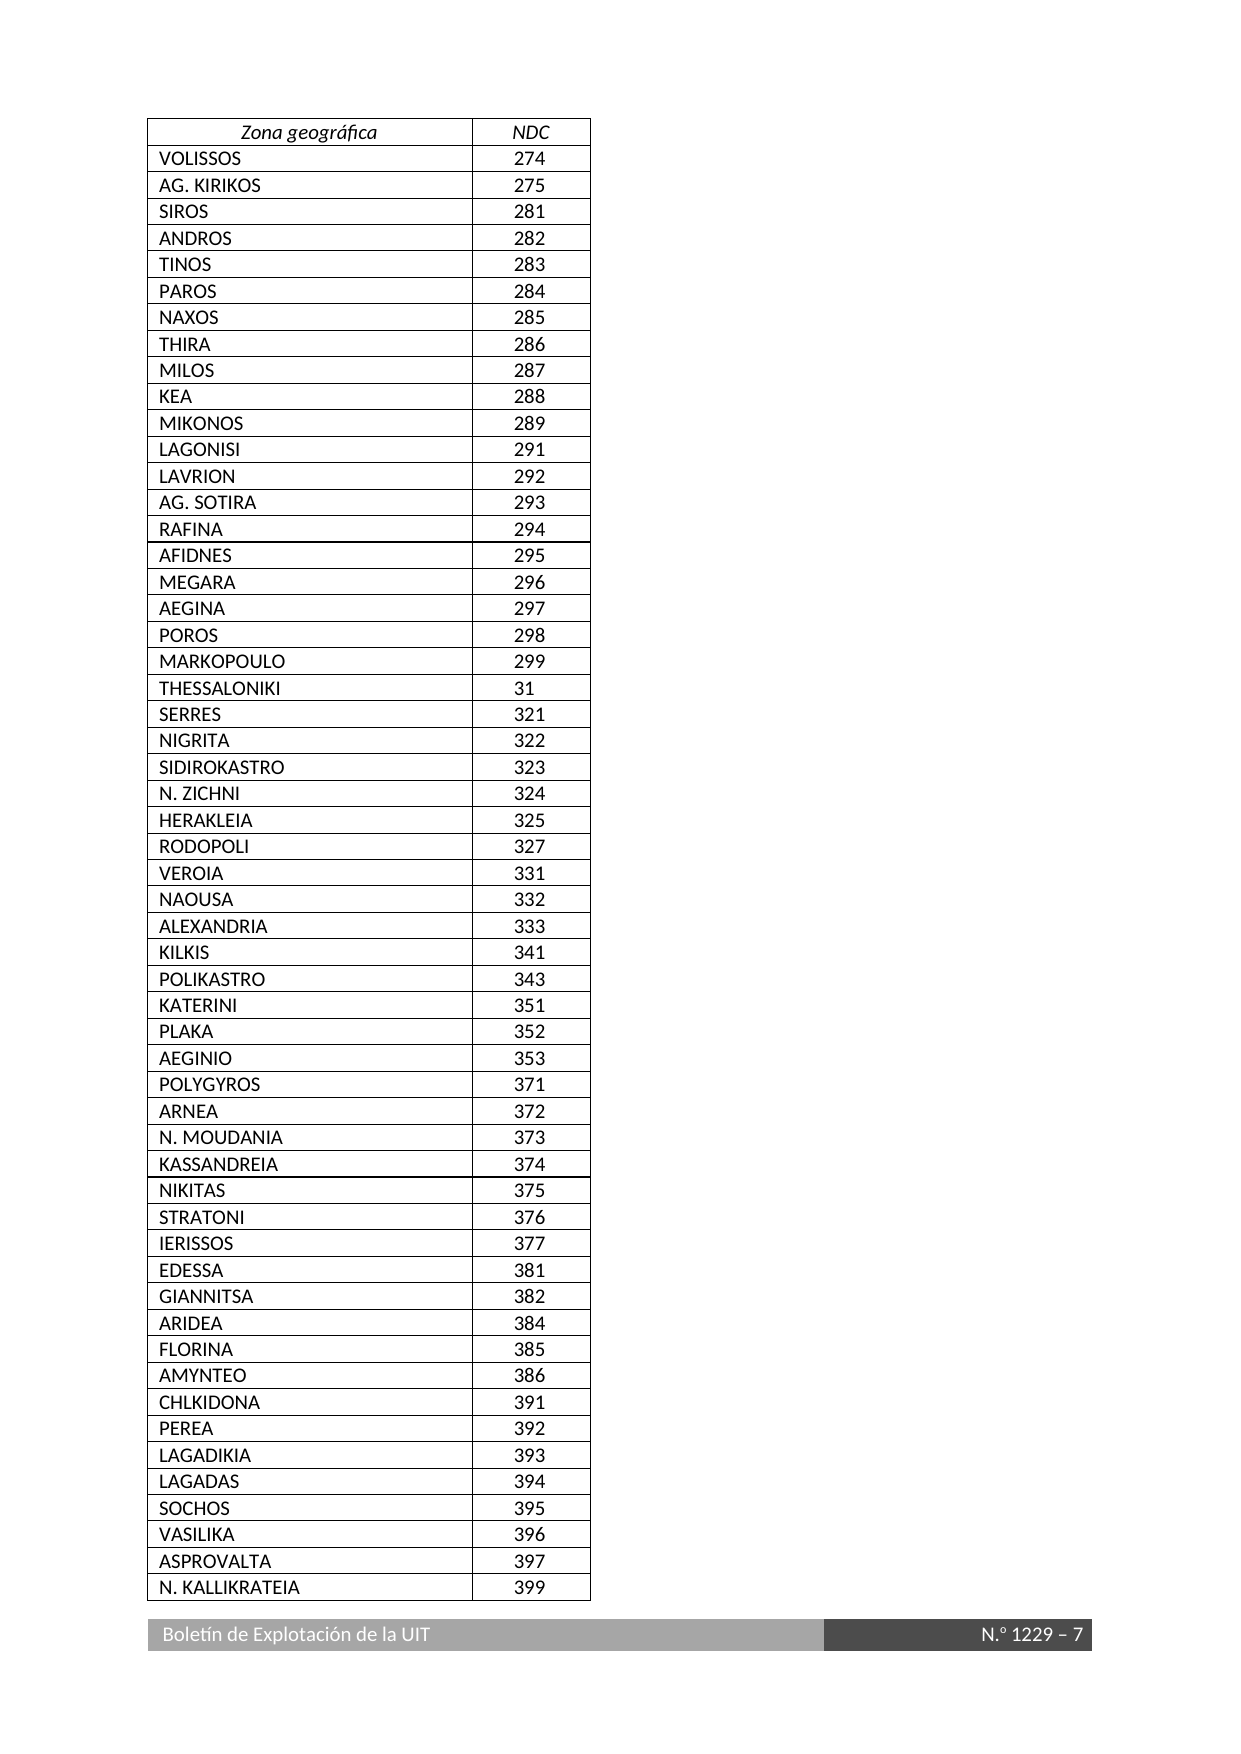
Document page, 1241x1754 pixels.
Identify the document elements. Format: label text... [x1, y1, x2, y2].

table_cell MIKONOS [148, 410, 472, 436]
table_cell 351 [473, 992, 590, 1018]
table_cell MILOS [148, 357, 472, 383]
table_cell 377 [473, 1230, 590, 1256]
table_cell N. KALLIKRATEIA [148, 1574, 472, 1600]
table_cell 399 [473, 1574, 590, 1600]
table_cell N. MOUDANIA [148, 1125, 472, 1150]
table_cell 297 [473, 595, 590, 621]
table_cell NIKITAS [148, 1178, 472, 1203]
table_cell 381 [473, 1257, 590, 1282]
table_cell THESSALONIKI [148, 675, 472, 700]
table_cell 393 [473, 1442, 590, 1467]
table_cell 343 [473, 966, 590, 991]
table_cell 397 [473, 1548, 590, 1573]
table_cell HERAKLEIA [148, 807, 472, 832]
table_cell 284 [473, 278, 590, 303]
table_cell POROS [148, 622, 472, 647]
table_cell EDESSA [148, 1257, 472, 1282]
table_cell LAGADIKIA [148, 1442, 472, 1467]
table_cell POLIKASTRO [148, 966, 472, 991]
table_cell 372 [473, 1098, 590, 1123]
table_cell 288 [473, 384, 590, 409]
table_cell 332 [473, 886, 590, 912]
table_cell 281 [473, 199, 590, 224]
table_cell 392 [473, 1416, 590, 1441]
table_cell 322 [473, 728, 590, 753]
table_cell 298 [473, 622, 590, 647]
table_cell 374 [473, 1151, 590, 1176]
table_cell VOLISSOS [148, 146, 472, 171]
table_cell 395 [473, 1495, 590, 1520]
table_cell AEGINIO [148, 1045, 472, 1071]
table_cell LAGADAS [148, 1469, 472, 1494]
table_cell 391 [473, 1389, 590, 1414]
table_cell SOCHOS [148, 1495, 472, 1520]
table_cell 352 [473, 1019, 590, 1044]
table_cell KEA [148, 384, 472, 409]
table_cell LAVRION [148, 463, 472, 488]
table_cell FLORINA [148, 1336, 472, 1362]
table_cell 323 [473, 754, 590, 779]
table_cell MEGARA [148, 569, 472, 594]
table_cell PEREA [148, 1416, 472, 1441]
table_cell 331 [473, 860, 590, 885]
table_cell 294 [473, 516, 590, 541]
table_cell 299 [473, 648, 590, 674]
table_cell 394 [473, 1469, 590, 1494]
table_cell 291 [473, 437, 590, 462]
table_cell VEROIA [148, 860, 472, 885]
table_cell N. ZICHNI [148, 781, 472, 806]
table_cell 385 [473, 1336, 590, 1362]
table_cell CHLKIDONA [148, 1389, 472, 1414]
table_cell KILKIS [148, 939, 472, 965]
table_cell 295 [473, 543, 590, 568]
table_cell 382 [473, 1283, 590, 1309]
table_cell 31 [473, 675, 590, 700]
table_cell IERISSOS [148, 1230, 472, 1256]
table_cell PLAKA [148, 1019, 472, 1044]
table_cell 324 [473, 781, 590, 806]
table_cell NAXOS [148, 304, 472, 330]
table_header Zona geográfica [148, 119, 472, 144]
table_cell KASSANDREIA [148, 1151, 472, 1176]
table_cell 292 [473, 463, 590, 488]
table_cell 375 [473, 1178, 590, 1203]
table_cell 371 [473, 1072, 590, 1097]
table_cell AG. KIRIKOS [148, 172, 472, 197]
table_cell 384 [473, 1310, 590, 1335]
table_cell ASPROVALTA [148, 1548, 472, 1573]
table_cell NAOUSA [148, 886, 472, 912]
table_cell 325 [473, 807, 590, 832]
table_cell 286 [473, 331, 590, 356]
table_cell NIGRITA [148, 728, 472, 753]
table_cell SIROS [148, 199, 472, 224]
table_cell 283 [473, 251, 590, 277]
table_cell ALEXANDRIA [148, 913, 472, 938]
table_cell 327 [473, 834, 590, 859]
table_cell AMYNTEO [148, 1363, 472, 1388]
table_cell 353 [473, 1045, 590, 1071]
table_cell 341 [473, 939, 590, 965]
table_cell 373 [473, 1125, 590, 1150]
table_cell PAROS [148, 278, 472, 303]
table_cell RAFINA [148, 516, 472, 541]
table_cell ARNEA [148, 1098, 472, 1123]
table_cell RODOPOLI [148, 834, 472, 859]
table_cell MARKOPOULO [148, 648, 472, 674]
table_cell ARIDEA [148, 1310, 472, 1335]
table_cell 282 [473, 225, 590, 250]
table_cell TINOS [148, 251, 472, 277]
table_cell 293 [473, 490, 590, 515]
table_header NDC [473, 119, 590, 144]
table_cell 287 [473, 357, 590, 383]
table_cell AEGINA [148, 595, 472, 621]
table_cell 333 [473, 913, 590, 938]
table_cell 275 [473, 172, 590, 197]
table_cell VASILIKA [148, 1521, 472, 1547]
table_cell 296 [473, 569, 590, 594]
table_cell 321 [473, 701, 590, 727]
table_cell LAGONISI [148, 437, 472, 462]
table_cell POLYGYROS [148, 1072, 472, 1097]
table_cell 289 [473, 410, 590, 436]
table_cell 376 [473, 1204, 590, 1229]
table_cell 274 [473, 146, 590, 171]
table_cell KATERINI [148, 992, 472, 1018]
table_cell 396 [473, 1521, 590, 1547]
table_cell AFIDNES [148, 543, 472, 568]
table_cell 285 [473, 304, 590, 330]
table_cell ANDROS [148, 225, 472, 250]
table_cell SIDIROKASTRO [148, 754, 472, 779]
table_cell SERRES [148, 701, 472, 727]
table_cell GIANNITSA [148, 1283, 472, 1309]
table_cell 386 [473, 1363, 590, 1388]
table_cell AG. SOTIRA [148, 490, 472, 515]
table_cell STRATONI [148, 1204, 472, 1229]
table_cell THIRA [148, 331, 472, 356]
